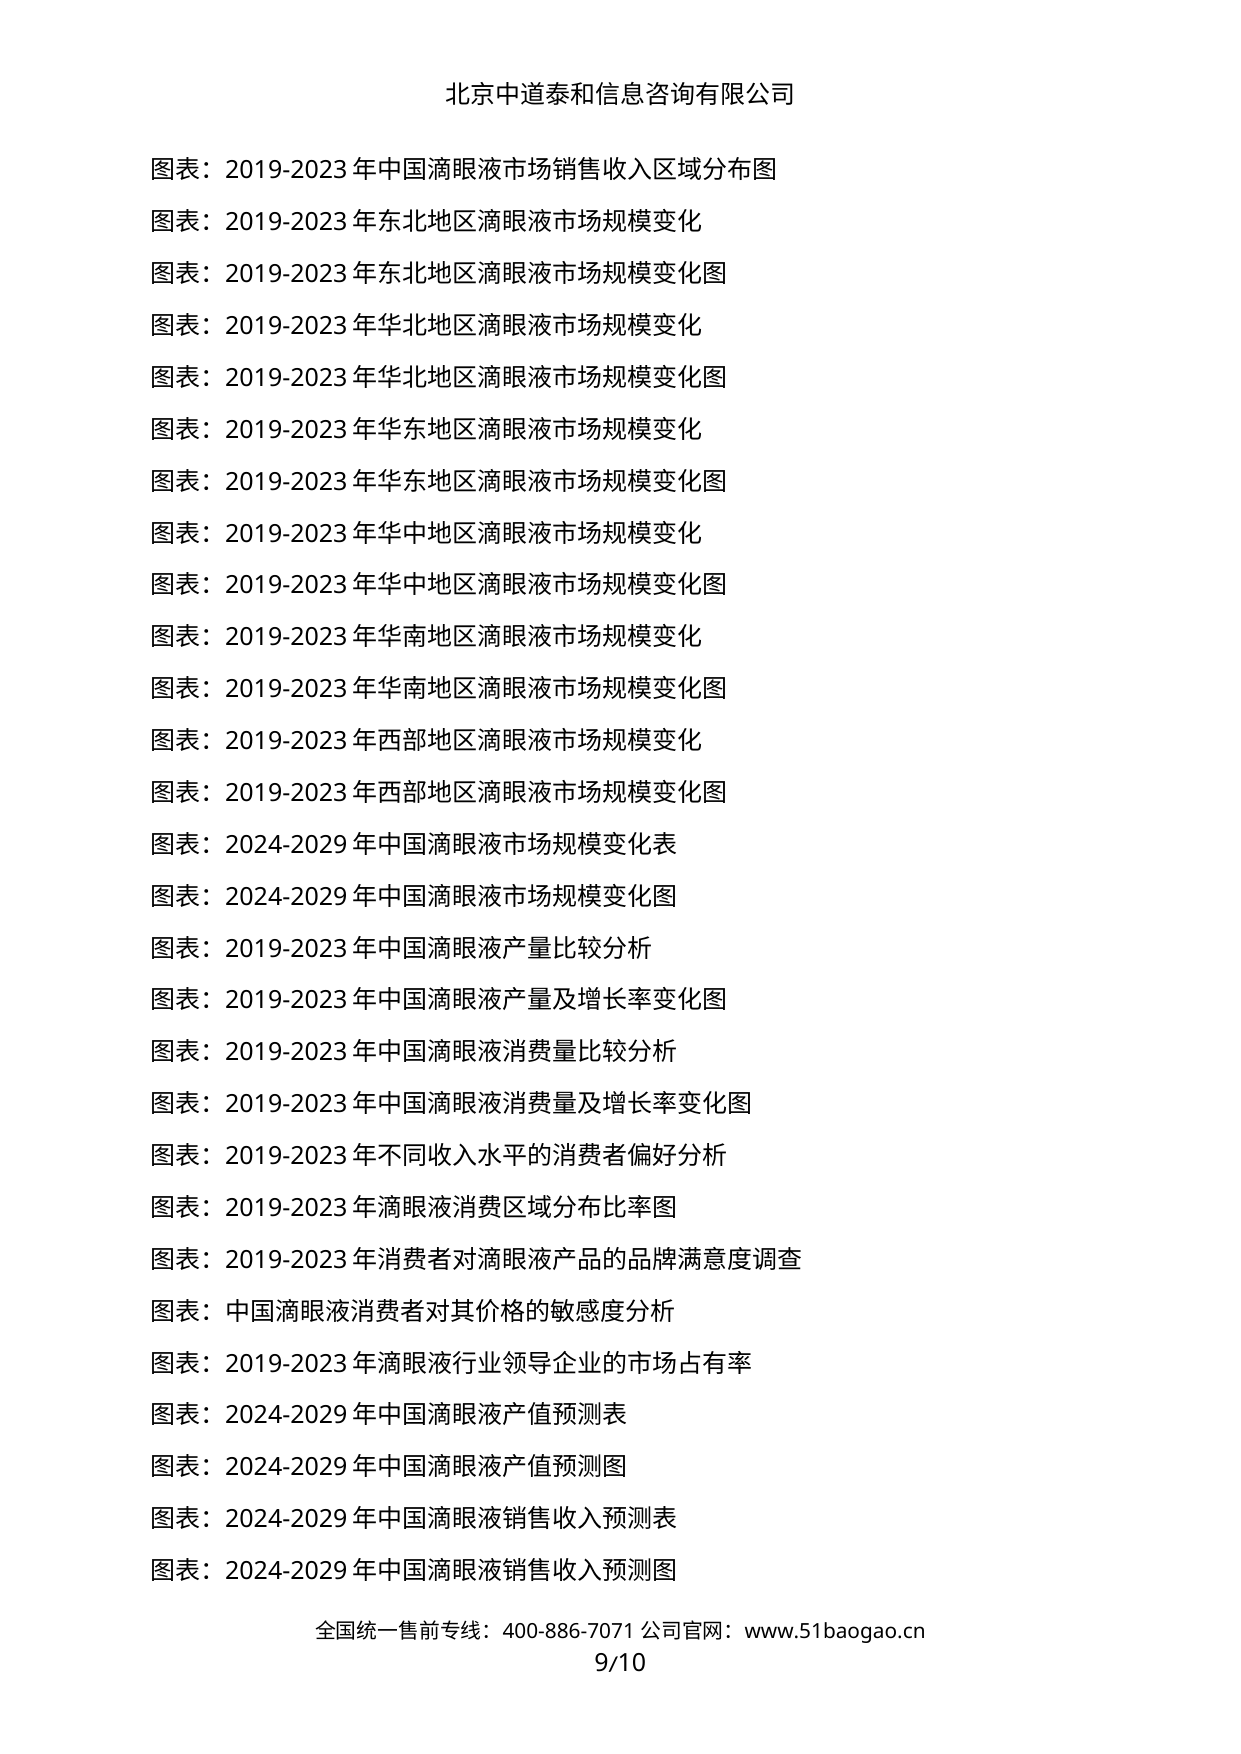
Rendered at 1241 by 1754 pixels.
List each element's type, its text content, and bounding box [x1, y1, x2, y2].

text 图表：2019-2023年中国滴眼液产量比较分析 [150, 928, 1090, 964]
text 图表：2019-2023年华中地区滴眼液市场规模变化图 [150, 565, 1090, 601]
text 图表：2019-2023年华东地区滴眼液市场规模变化图 [150, 461, 1090, 497]
text 图表：2019-2023年西部地区滴眼液市场规模变化 [150, 721, 1090, 757]
text 图表：2019-2023年中国滴眼液产量及增长率变化图 [150, 980, 1090, 1016]
text 图表：2019-2023年东北地区滴眼液市场规模变化 [150, 202, 1090, 238]
text 图表：2024-2029年中国滴眼液市场规模变化表 [150, 824, 1090, 861]
text 图表：2024-2029年中国滴眼液销售收入预测表 [150, 1499, 1090, 1535]
text 图表：2019-2023年滴眼液行业领导企业的市场占有率 [150, 1343, 1090, 1379]
text 图表：2024-2029年中国滴眼液产值预测图 [150, 1447, 1090, 1483]
text 图表：2024-2029年中国滴眼液市场规模变化图 [150, 876, 1090, 912]
text 图表：2019-2023年东北地区滴眼液市场规模变化图 [150, 254, 1090, 290]
text 图表：2019-2023年华南地区滴眼液市场规模变化图 [150, 669, 1090, 705]
text 图表：2019-2023年不同收入水平的消费者偏好分析 [150, 1136, 1090, 1172]
text 图表：2019-2023年中国滴眼液消费量比较分析 [150, 1032, 1090, 1068]
text 图表：中国滴眼液消费者对其价格的敏感度分析 [150, 1291, 1090, 1327]
text 图表：2019-2023年华南地区滴眼液市场规模变化 [150, 617, 1090, 653]
text 图表：2019-2023年华东地区滴眼液市场规模变化 [150, 409, 1090, 446]
text 图表：2019-2023年消费者对滴眼液产品的品牌满意度调查 [150, 1239, 1090, 1276]
text 图表：2019-2023年西部地区滴眼液市场规模变化图 [150, 772, 1090, 809]
text 图表：2019-2023年华北地区滴眼液市场规模变化图 [150, 357, 1090, 394]
text 图表：2019-2023年中国滴眼液市场销售收入区域分布图 [150, 150, 1090, 186]
text 图表：2024-2029年中国滴眼液销售收入预测图 [150, 1551, 1090, 1587]
text 图表：2019-2023年滴眼液消费区域分布比率图 [150, 1187, 1090, 1224]
text 图表：2024-2029年中国滴眼液产值预测表 [150, 1395, 1090, 1431]
text 图表：2019-2023年华中地区滴眼液市场规模变化 [150, 513, 1090, 549]
text 图表：2019-2023年华北地区滴眼液市场规模变化 [150, 306, 1090, 342]
text 图表：2019-2023年中国滴眼液消费量及增长率变化图 [150, 1084, 1090, 1120]
